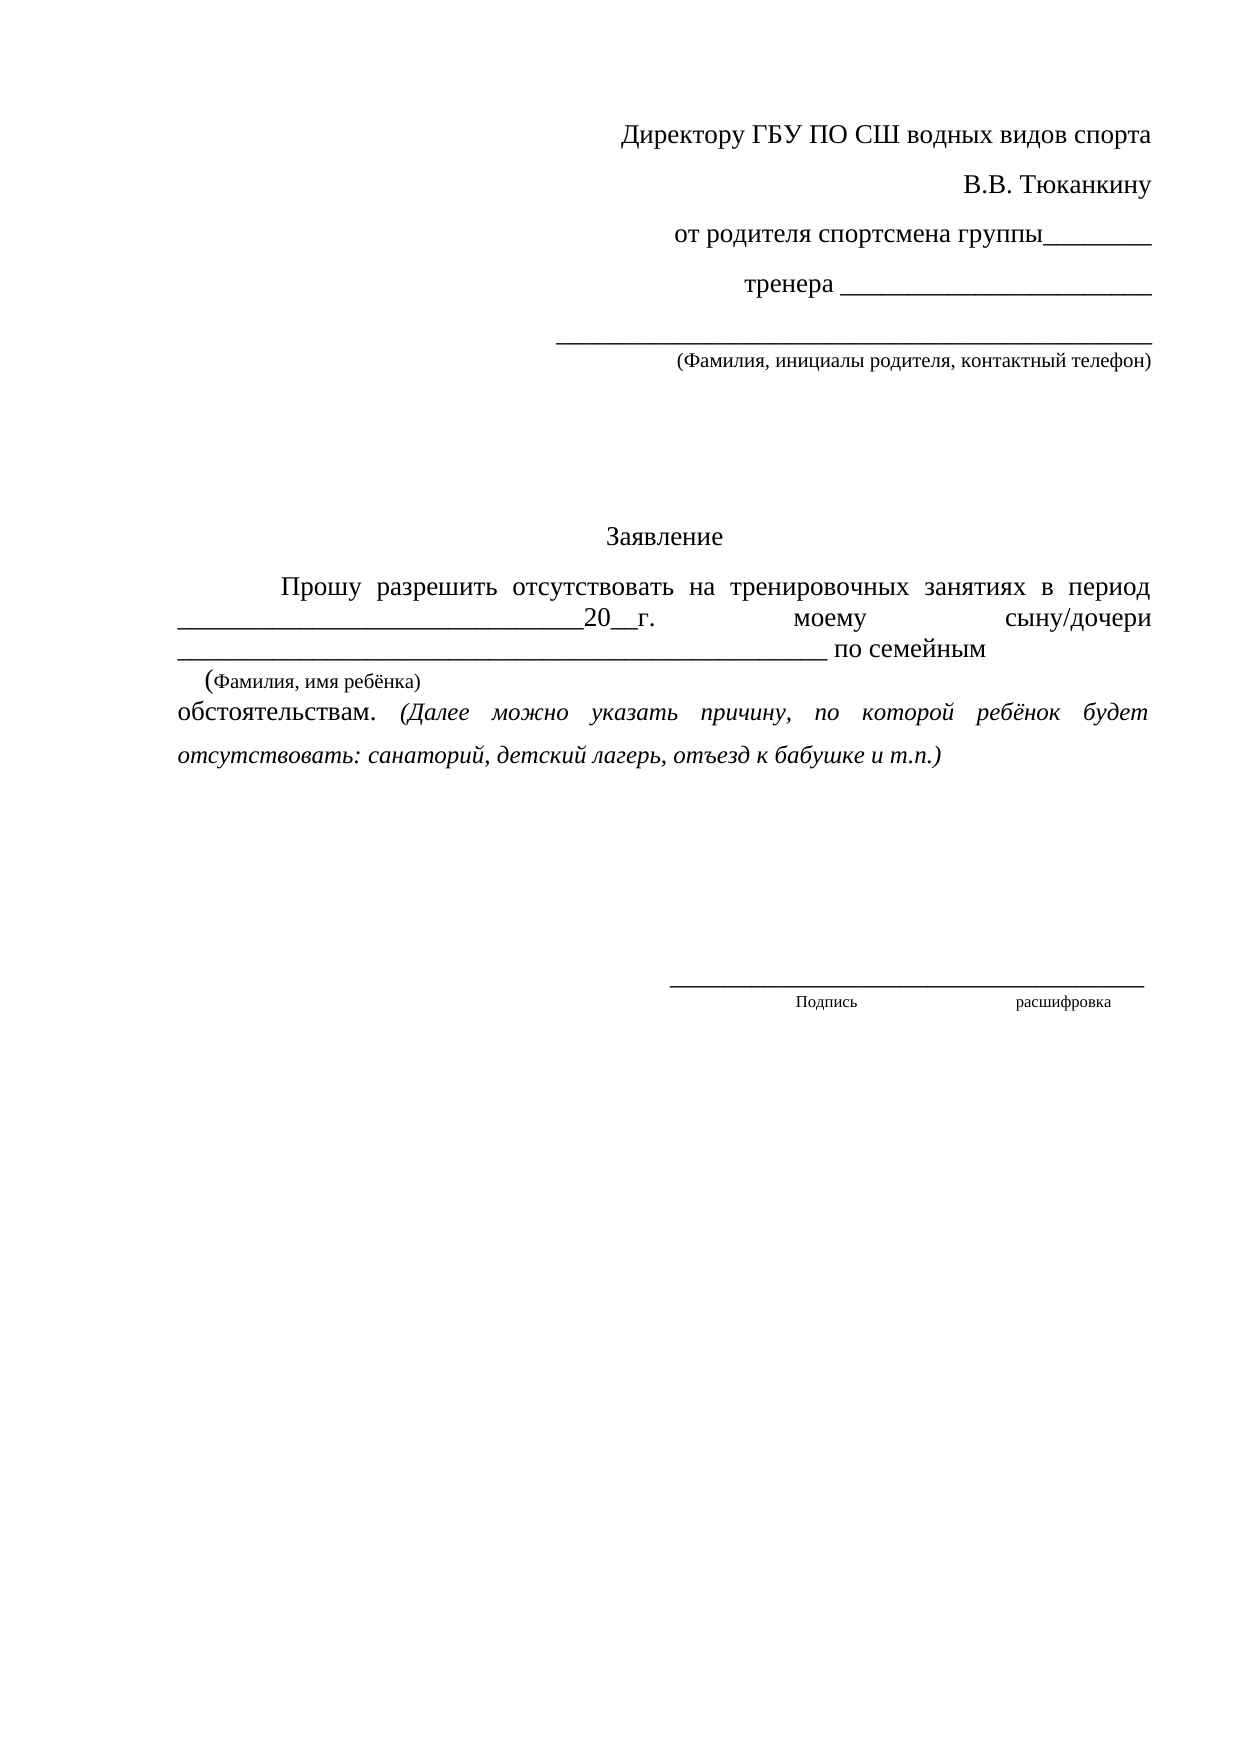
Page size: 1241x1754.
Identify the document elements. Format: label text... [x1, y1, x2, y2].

text от родителя спортсмена группы________ [177, 217, 1152, 248]
text Директору ГБУ ПО СШ водных видов спорта [177, 118, 1152, 149]
text (Фамилия, инициалы родителя, контактный телефон) [177, 348, 1152, 372]
text Подпись расшифровка [177, 992, 1152, 1011]
text обстоятельствам. (Далее можно указать причину, по которой ребёнок будет отсутствовать: санаторий, детский лагерь, отъезд к бабушке и т.п.) [177, 694, 1152, 769]
text ___________________________________ [177, 959, 1152, 990]
text Заявление [177, 520, 1152, 552]
text (Фамилия, имя ребёнка) [177, 663, 1152, 694]
text В.В. Тюканкину [177, 168, 1152, 199]
text тренера _______________________ [177, 267, 1152, 298]
text ____________________________________________ [177, 316, 1152, 348]
text Прошу разрешить отсутствовать на тренировочных занятиях в период ______________________________20__г. моему сыну/дочери ________________________________________________ по семейным [177, 570, 1152, 663]
